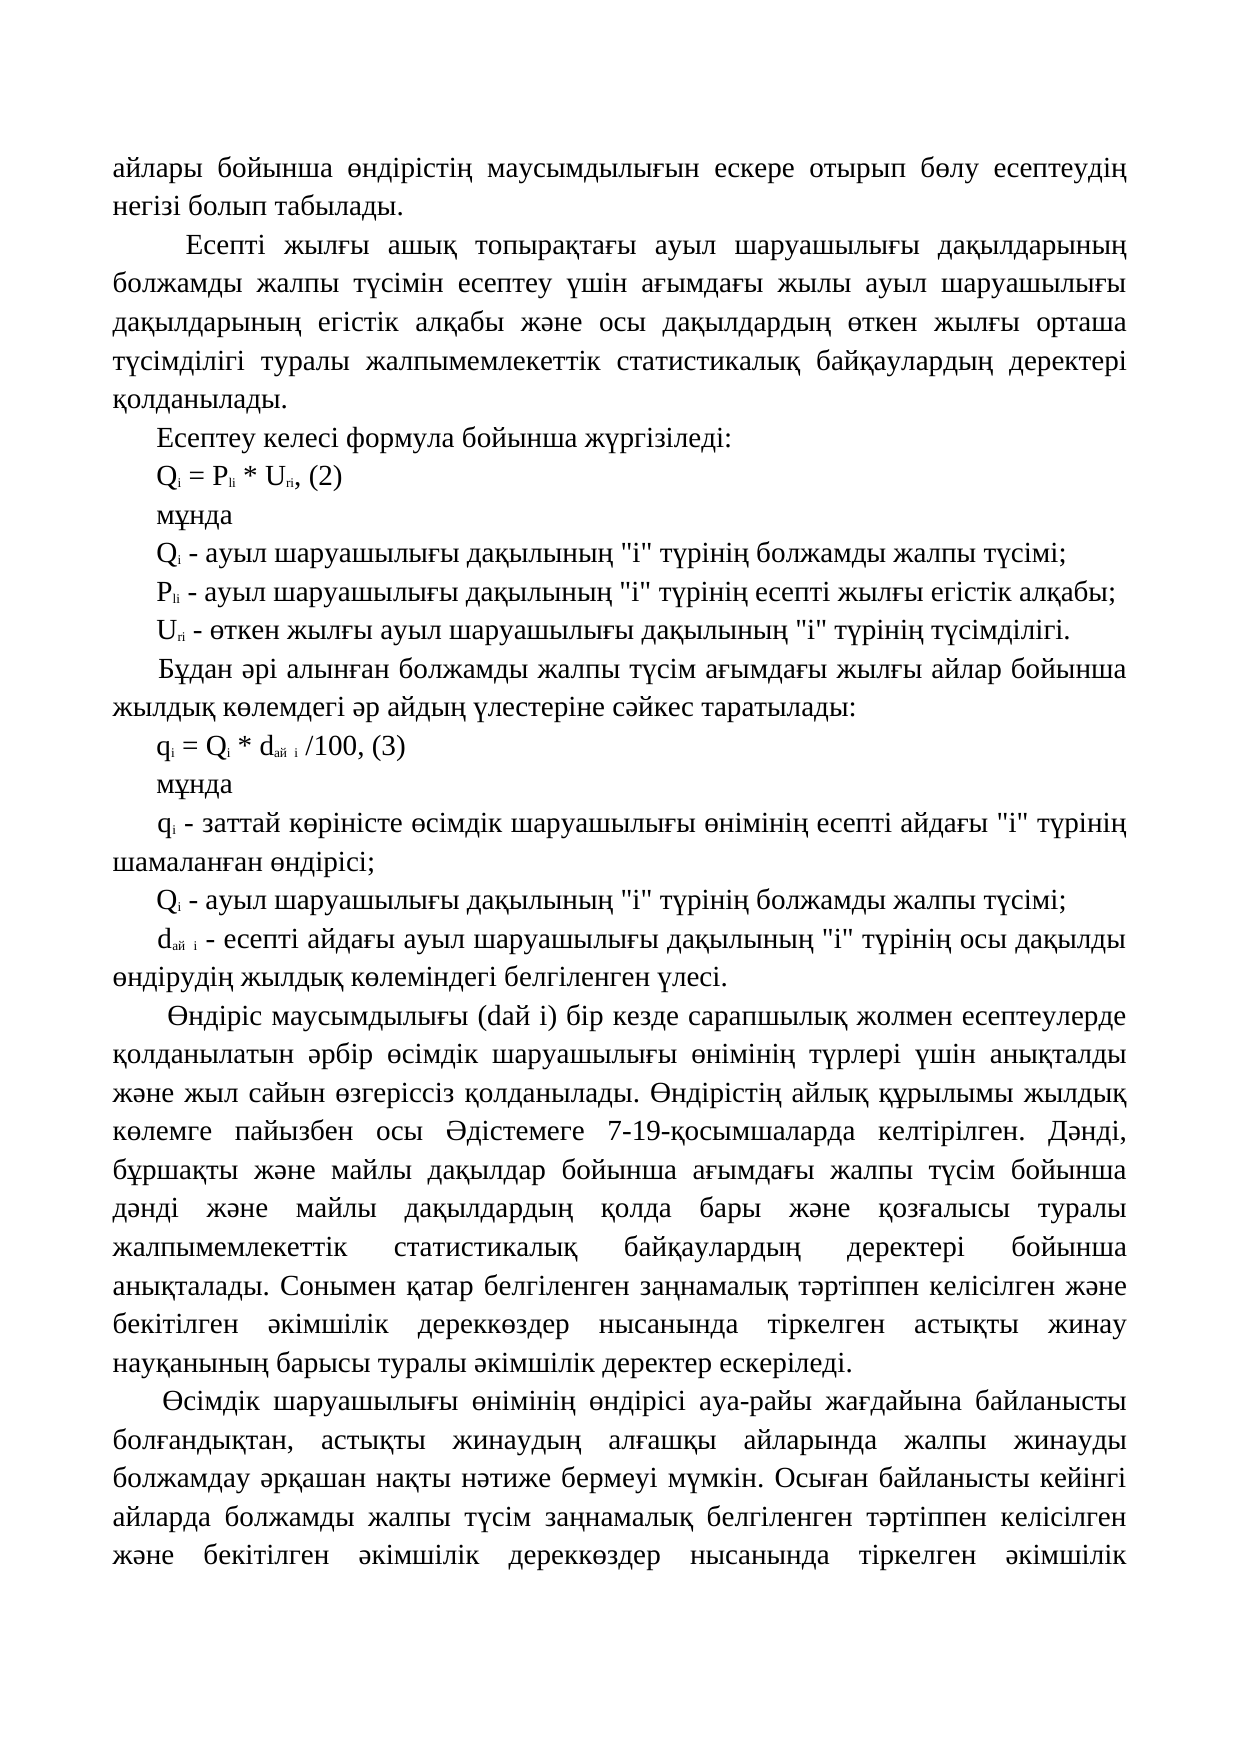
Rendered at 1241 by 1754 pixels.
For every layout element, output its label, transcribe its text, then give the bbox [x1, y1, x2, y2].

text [112, 150, 1128, 222]
text Pli - ауыл шаруашылығы дақылының "і" түрінің есепті жылғы егістік алқабы; [112, 574, 1128, 607]
text Qi - ауыл шаруашылығы дақылының "i" түрінің болжамды жалпы түсімі; [112, 535, 1128, 569]
text мұнда [112, 497, 1128, 530]
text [112, 1383, 1128, 1571]
text Qi = Pli * Uri, (2) [112, 458, 1128, 492]
text мұнда [112, 767, 1128, 800]
text Бұдан әрі алынған болжамды жалпы түсім ағымдағы жылғы айлар бойынша жылдық көлемдегі әр айдың үлестеріне сәйкес таратылады: [112, 651, 1128, 723]
text Өндіріс маусымдылығы (dай i) бір кезде сарапшылық жолмен есептеулерде қолданылатын әрбір өсімдік шаруашылығы өнімінің түрлері үшін анықталды және жыл сайын өзгеріссіз қолданылады. Өндірістің айлық құрылымы жылдық көлемге пайызбен осы Әдістемеге 7-19-қосымшаларда келтірілген. Дәнді, бұршақты және майлы дақылдар бойынша ағымдағы жалпы түсім бойынша дәнді және майлы дақылдардың қолда бары және қозғалысы туралы жалпымемлекеттік статистикалық байқаулардың деректері бойынша анықталады. Сонымен қатар белгіленген заңнамалық тәртіппен келісілген және бекітілген әкімшілік дереккөздер нысанында тіркелген астықты жинау науқанының барысы туралы әкімшілік деректер ескеріледі. [112, 998, 1128, 1378]
text Uri - өткен жылғы ауыл шаруашылығы дақылының "і" түрінің түсімділігі. [112, 612, 1128, 646]
text dай i - есепті айдағы ауыл шаруашылығы дақылының "i" түрінің осы дақылды өндірудің жылдық көлеміндегі белгіленген үлесі. [112, 921, 1128, 993]
text Есептеу келесі формула бойынша жүргізіледі: [112, 420, 1128, 453]
text Qi - ауыл шаруашылығы дақылының "i" түрінің болжамды жалпы түсімі; [112, 882, 1128, 916]
text qi - заттай көріністе өсімдік шаруашылығы өнімінің есепті айдағы "і" түрінің шамаланған өндірісі; [112, 805, 1128, 877]
text Есепті жылғы ашық топырақтағы ауыл шаруашылығы дақылдарының болжамды жалпы түсімін есептеу үшін ағымдағы жылы ауыл шаруашылығы дақылдарының егістік алқабы және осы дақылдардың өткен жылғы орташа түсімділігі туралы жалпымемлекеттік статистикалық байқаулардың деректері қолданылады. [112, 227, 1128, 415]
text qi = Qi * dай i /100, (3) [112, 728, 1128, 762]
